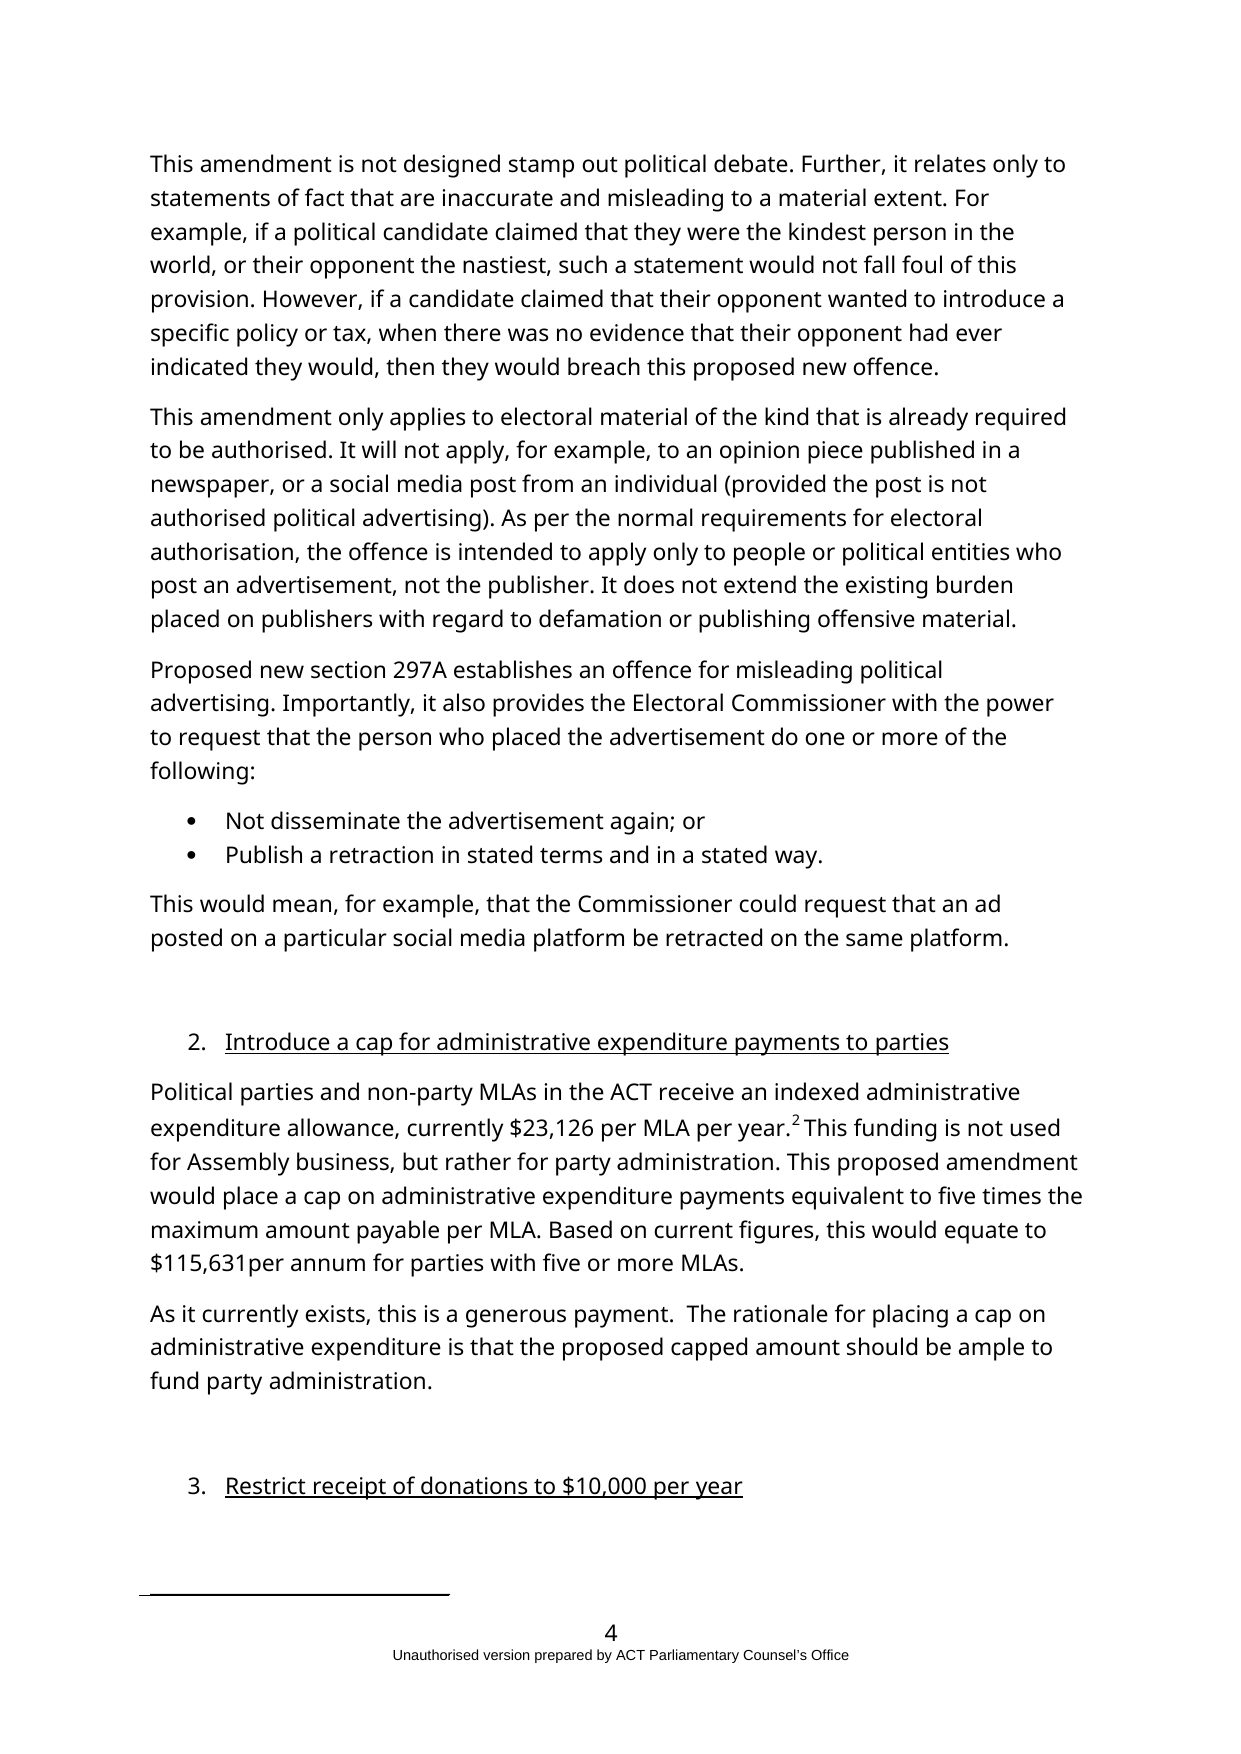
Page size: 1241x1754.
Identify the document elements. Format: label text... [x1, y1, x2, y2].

list Publish a retraction in stated terms and in a stated way. [187, 839, 1103, 870]
text Proposed new section 297A establishes an offence for misleading political advertising. Importantly, it also provides the Electoral Commissioner with the power to request that the person who placed the advertisement do one or more of the following: [150, 654, 1076, 786]
text This would mean, for example, that the Commissioner could request that an ad posted on a particular social media platform be retracted on the same platform. [150, 888, 1074, 953]
text Political parties and non-party MLAs in the ACT receive an indexed administrative expenditure allowance, currently $23,126 per MLA per year.2 This funding is not used for Assembly business, but rather for party administration. This proposed amendment would place a cap on administrative expenditure payments equivalent to five times the maximum amount payable per MLA. Based on current figures, this would equate to $115,631per annum for parties with five or more MLAs. [150, 1076, 1090, 1279]
text As it currently exists, this is a generous payment. The rationale for placing a cap on administrative expenditure is that the proposed capped amount should be ample to fund party administration. [150, 1298, 1090, 1396]
list Introduce a cap for administrative expenditure payments to parties [187, 1026, 1103, 1058]
list Not disseminate the advertisement again; or [187, 805, 1103, 837]
text This amendment is not designed stamp out political debate. Further, it relates only to statements of fact that are inaccurate and misleading to a material extent. For example, if a political candidate claimed that they were the kindest person in the world, or their opponent the nastiest, such a statement would not fall foul of this provision. However, if a candidate claimed that their opponent wanted to introduce a specific policy or tax, when there was no evidence that their opponent had ever indicated they would, then they would breach this proposed new offence. [150, 148, 1073, 382]
list Restrict receipt of donations to $10,000 per year [187, 1470, 1103, 1501]
text This amendment only applies to electoral material of the kind that is already required to be authorised. It will not apply, for example, to an opinion piece published in a newspaper, or a social media post from an individual (provided the post is not authorised political advertising). As per the normal requirements for electoral authorisation, the offence is intended to apply only to people or political entities who post an advertisement, not the publisher. It does not extend the existing burden placed on publishers with regard to defamation or publishing offensive material. [150, 401, 1080, 634]
